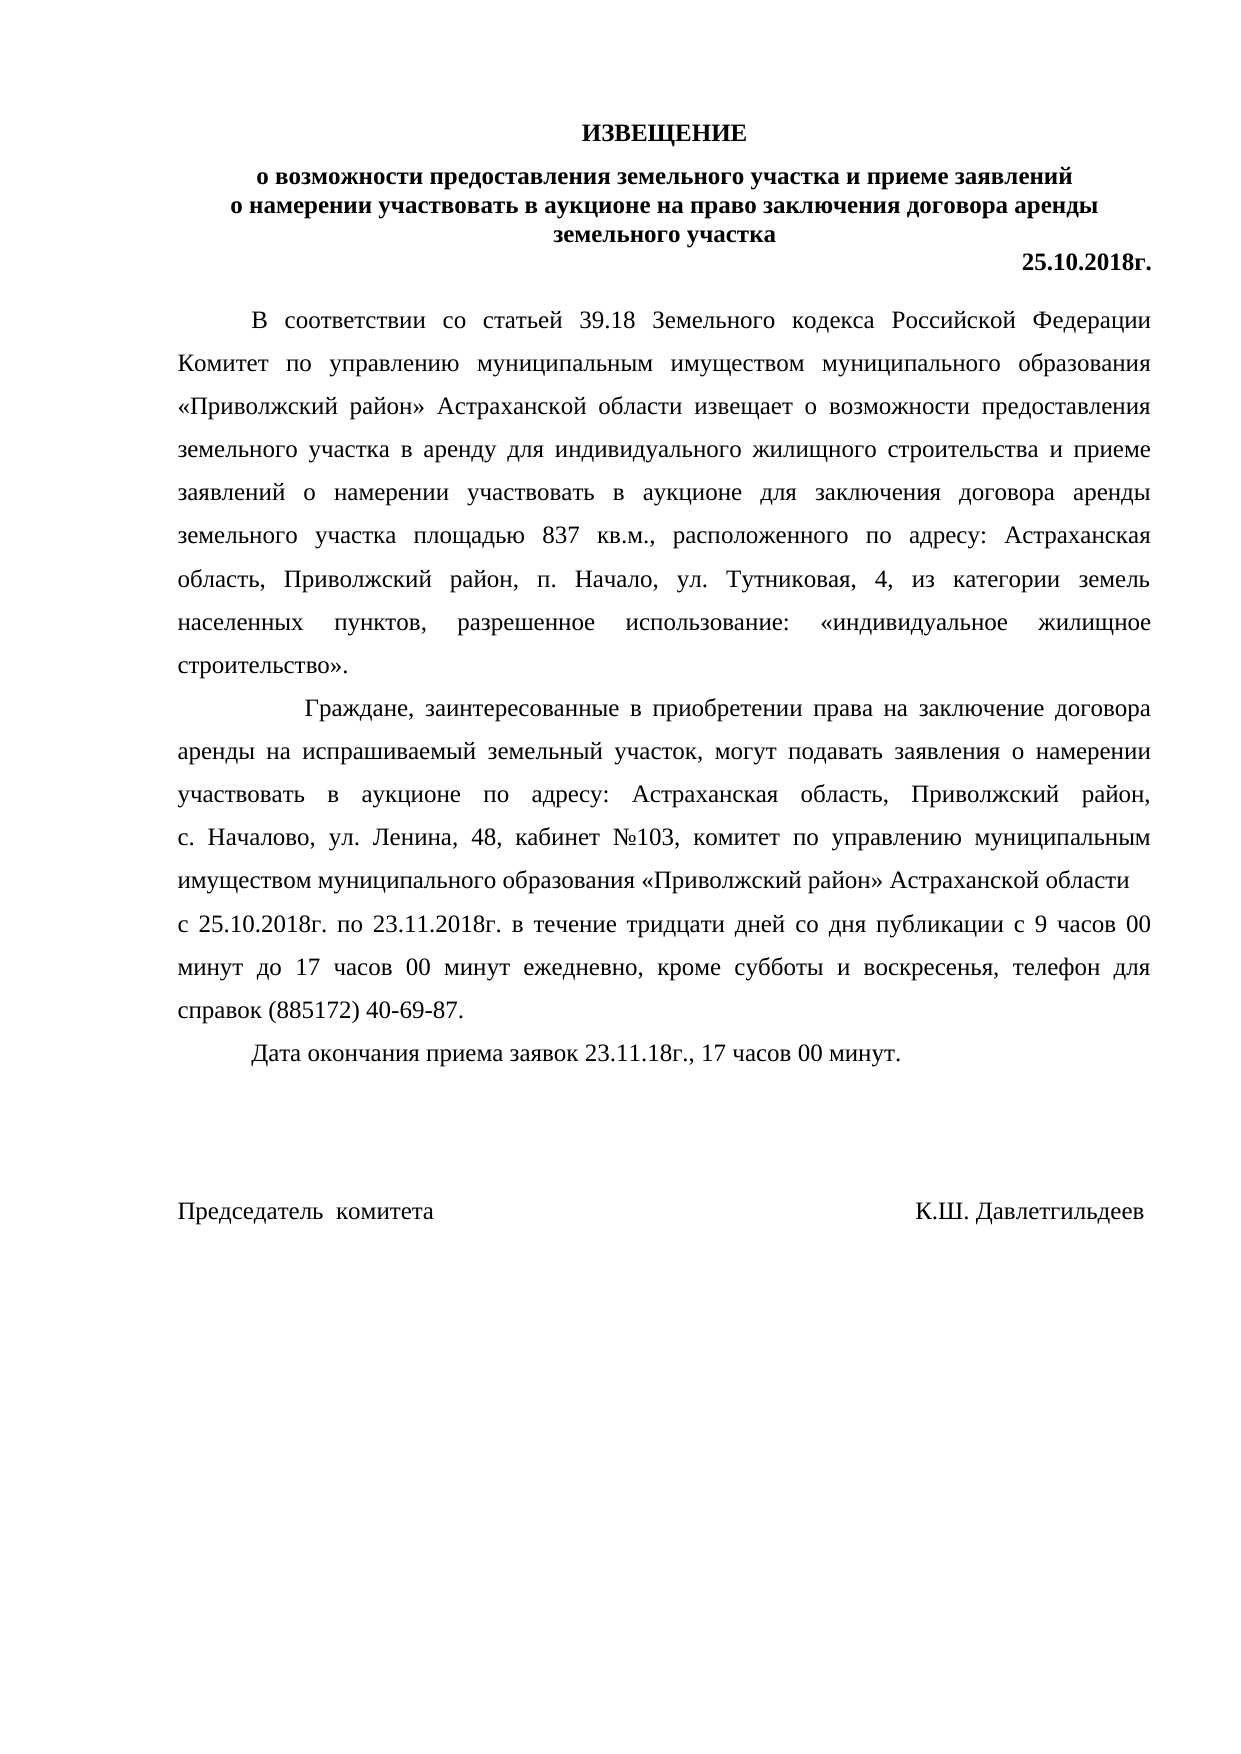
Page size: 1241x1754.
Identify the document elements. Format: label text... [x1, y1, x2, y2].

text с 25.10.2018г. по 23.11.2018г. в течение тридцати дней со дня публикации с 9 часов 00 минут до 17 часов 00 минут ежедневно, кроме субботы и воскресенья, телефон для справок (885172) 40-69-87. [177, 909, 1152, 1024]
text 25.10.2018г. [177, 247, 1152, 276]
text В соответствии со статьей 39.18 Земельного кодекса Российской Федерации Комитет по управлению муниципальным имуществом муниципального образования «Приволжский район» Астраханской области извещает о возможности предоставления земельного участка в аренду для индивидуального жилищного строительства и приеме заявлений о намерении участвовать в аукционе для заключения договора аренды земельного участка площадью 837 кв.м., расположенного по адресу: Астраханская область, Приволжский район, п. Начало, ул. Тутниковая, 4, из категории земель населенных пунктов, разрешенное использование: «индивидуальное жилищное строительство». [177, 305, 1152, 679]
text о возможности предоставления земельного участка и приеме заявлений [177, 161, 1152, 190]
text Дата окончания приема заявок 23.11.18г., 17 часов 00 минут. [177, 1038, 1152, 1067]
text ИЗВЕЩЕНИЕ [177, 118, 1152, 147]
text о намерении участвовать в аукционе на право заключения договора аренды земельного участка [177, 190, 1152, 247]
text Председатель комитета К.Ш. Давлетгильдеев [177, 1196, 1152, 1225]
text Граждане, заинтересованные в приобретении права на заключение договора аренды на испрашиваемый земельный участок, могут подавать заявления о намерении участвовать в аукционе по адресу: Астраханская область, Приволжский район, с. Началово, ул. Ленина, 48, кабинет №103, комитет по управлению муниципальным имуществом муниципального образования «Приволжский район» Астраханской области [177, 693, 1152, 894]
